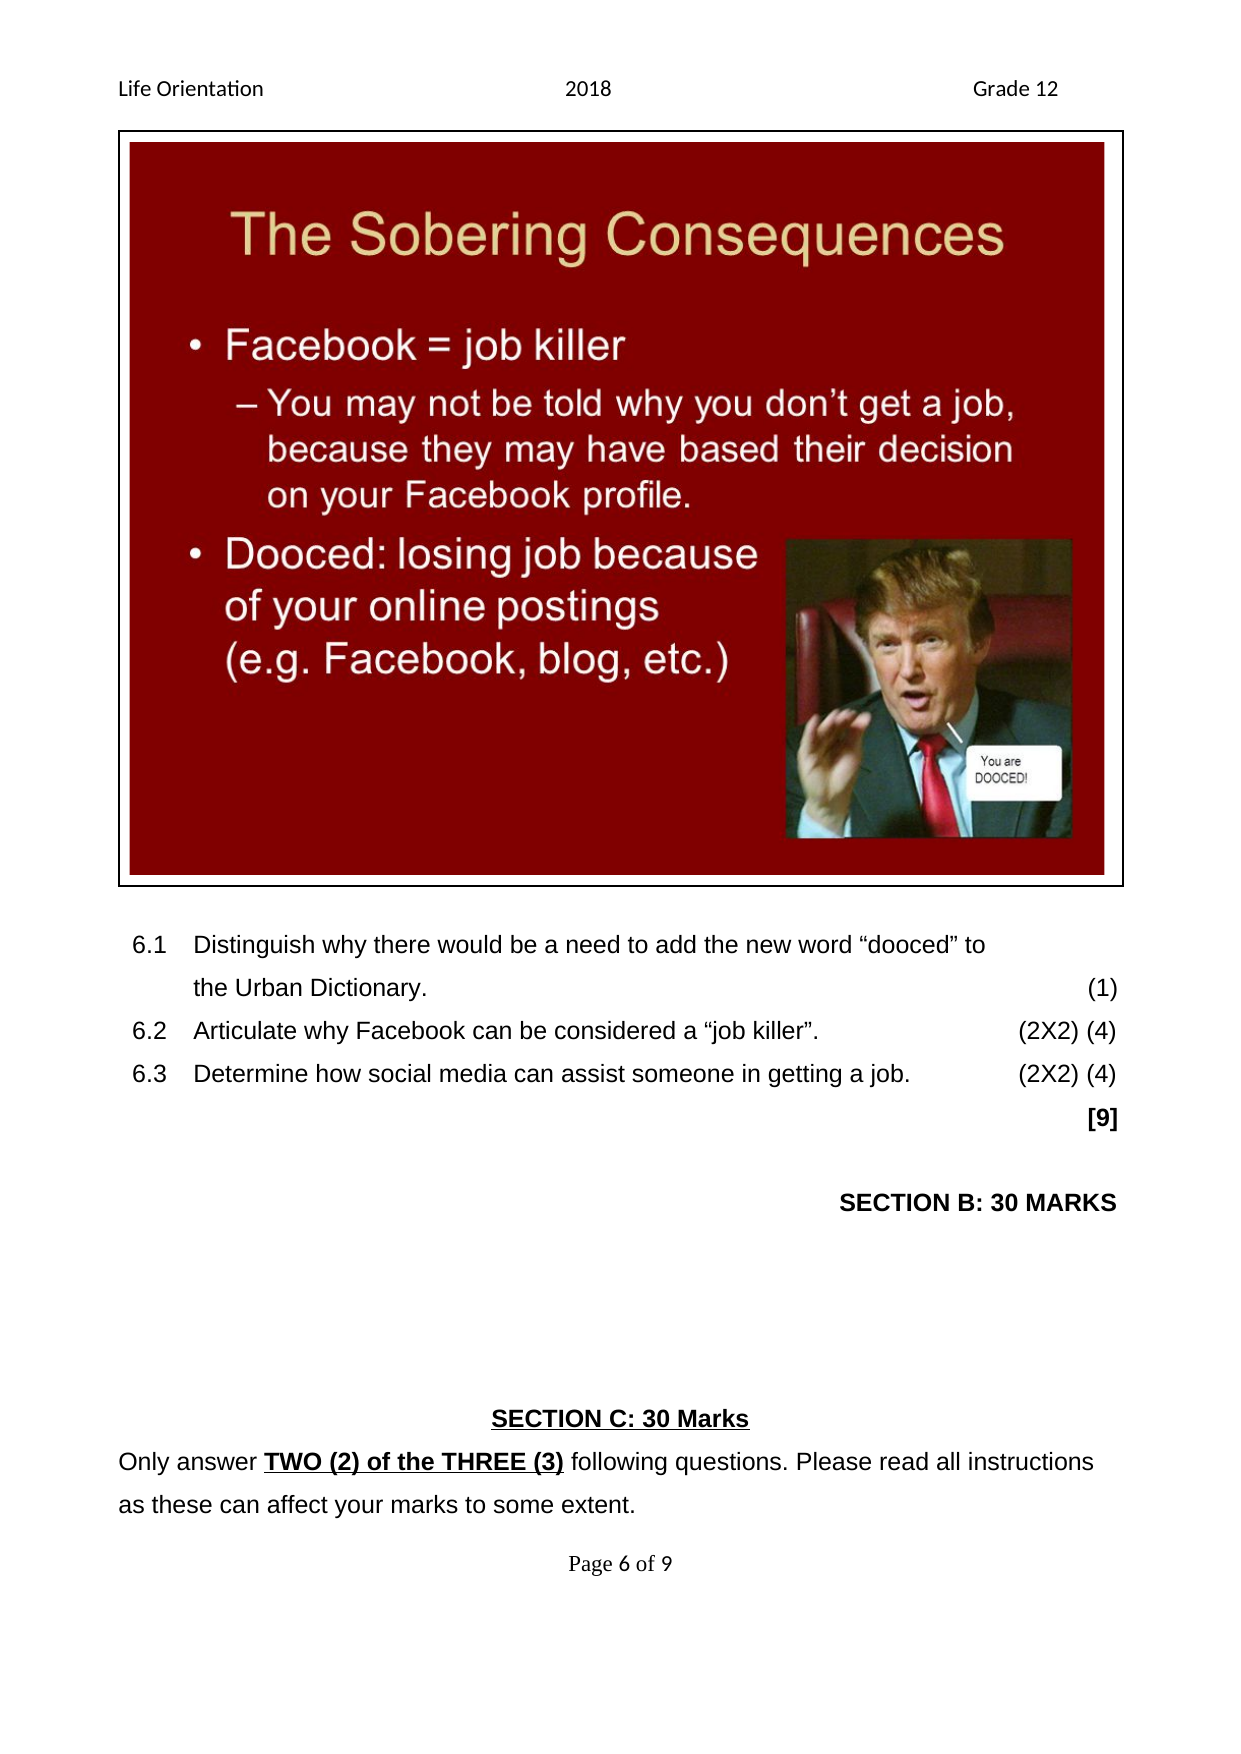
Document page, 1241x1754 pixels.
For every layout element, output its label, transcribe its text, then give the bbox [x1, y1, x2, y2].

text SECTION C: 30 Marks [118, 1404, 1122, 1432]
text Only answer TWO (2) of the THREE (3) following questions. Please read all instructions as these can affect your marks to some extent. [118, 1447, 1122, 1519]
text 6.3 Determine how social media can assist someone in getting a job. (2X2) (4) [9] [118, 1059, 1122, 1131]
text 6.2 Articulate why Facebook can be considered a “job killer”. (2X2) (4) [118, 1016, 1122, 1045]
table_header [120, 132, 1122, 885]
text the Urban Dictionary. (1) [118, 973, 1122, 1002]
picture [129, 142, 1105, 875]
text 6.1 Distinguish why there would be a need to add the new word “dooced” to [118, 930, 1122, 959]
text SECTION B: 30 MARKS [118, 1188, 1122, 1217]
